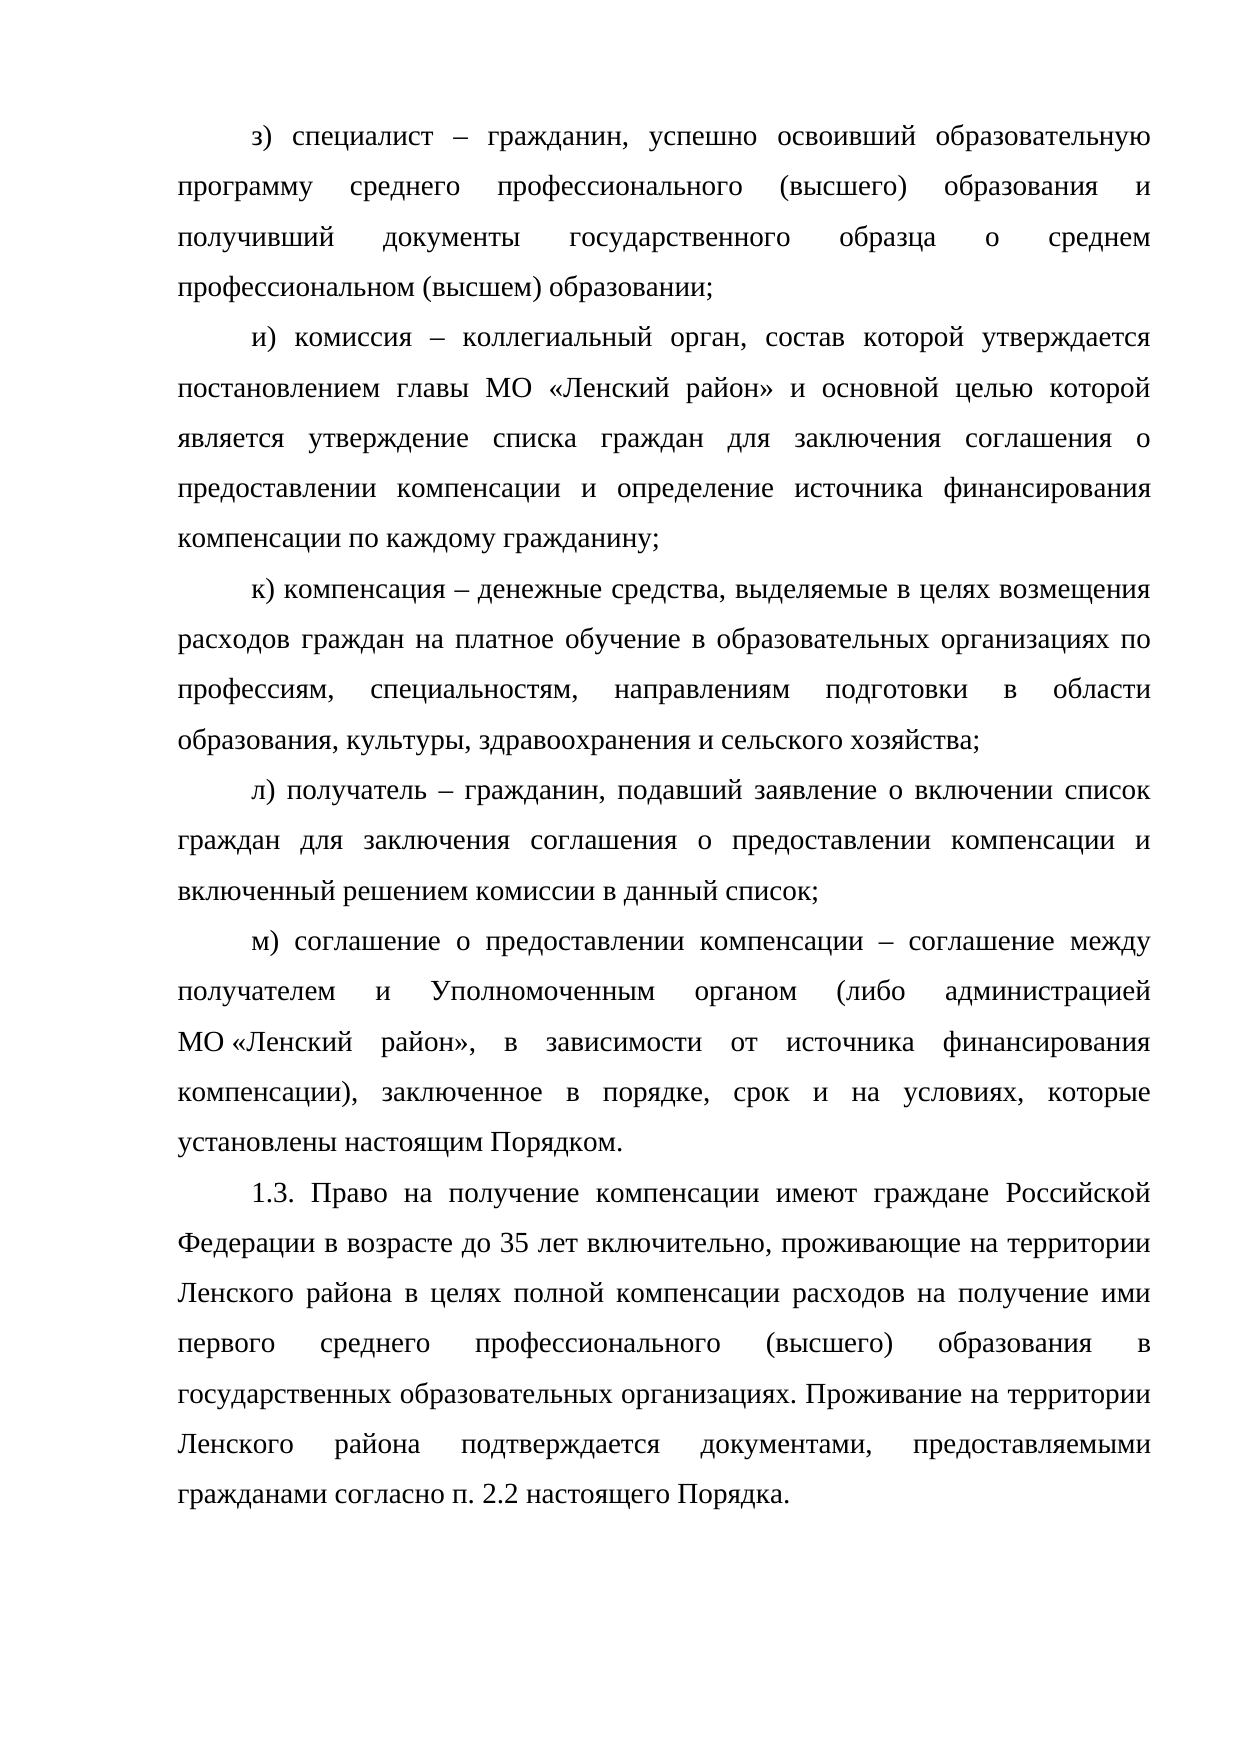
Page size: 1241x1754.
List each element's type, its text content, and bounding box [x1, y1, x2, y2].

list 1.3. Право на получение компенсации имеют граждане Российской Федерации в возрасте до 35 лет включительно, проживающие на территории Ленского района в целях полной компенсации расходов на получение ими первого среднего профессионального (высшего) образования в государственных образовательных организациях. Проживание на территории Ленского района подтверждается документами, предоставляемыми гражданами согласно п. 2.2 настоящего Порядка. [177, 1175, 1152, 1510]
list л) получатель – гражданин, подавший заявление о включении список граждан для заключения соглашения о предоставлении компенсации и включенный решением комиссии в данный список; [177, 772, 1152, 906]
list з) специалист – гражданин, успешно освоивший образовательную программу среднего профессионального (высшего) образования и получивший документы государственного образца о среднем профессиональном (высшем) образовании; [177, 118, 1152, 303]
list м) соглашение о предоставлении компенсации – соглашение между получателем и Уполномоченным органом (либо администрацией МО «Ленский район», в зависимости от источника финансирования компенсации), заключенное в порядке, срок и на условиях, которые установлены настоящим Порядком. [177, 923, 1152, 1158]
list и) комиссия – коллегиальный орган, состав которой утверждается постановлением главы МО «Ленский район» и основной целью которой является утверждение списка граждан для заключения соглашения о предоставлении компенсации и определение источника финансирования компенсации по каждому гражданину; [177, 319, 1152, 554]
list к) компенсация – денежные средства, выделяемые в целях возмещения расходов граждан на платное обучение в образовательных организациях по профессиям, специальностям, направлениям подготовки в области образования, культуры, здравоохранения и сельского хозяйства; [177, 571, 1152, 755]
